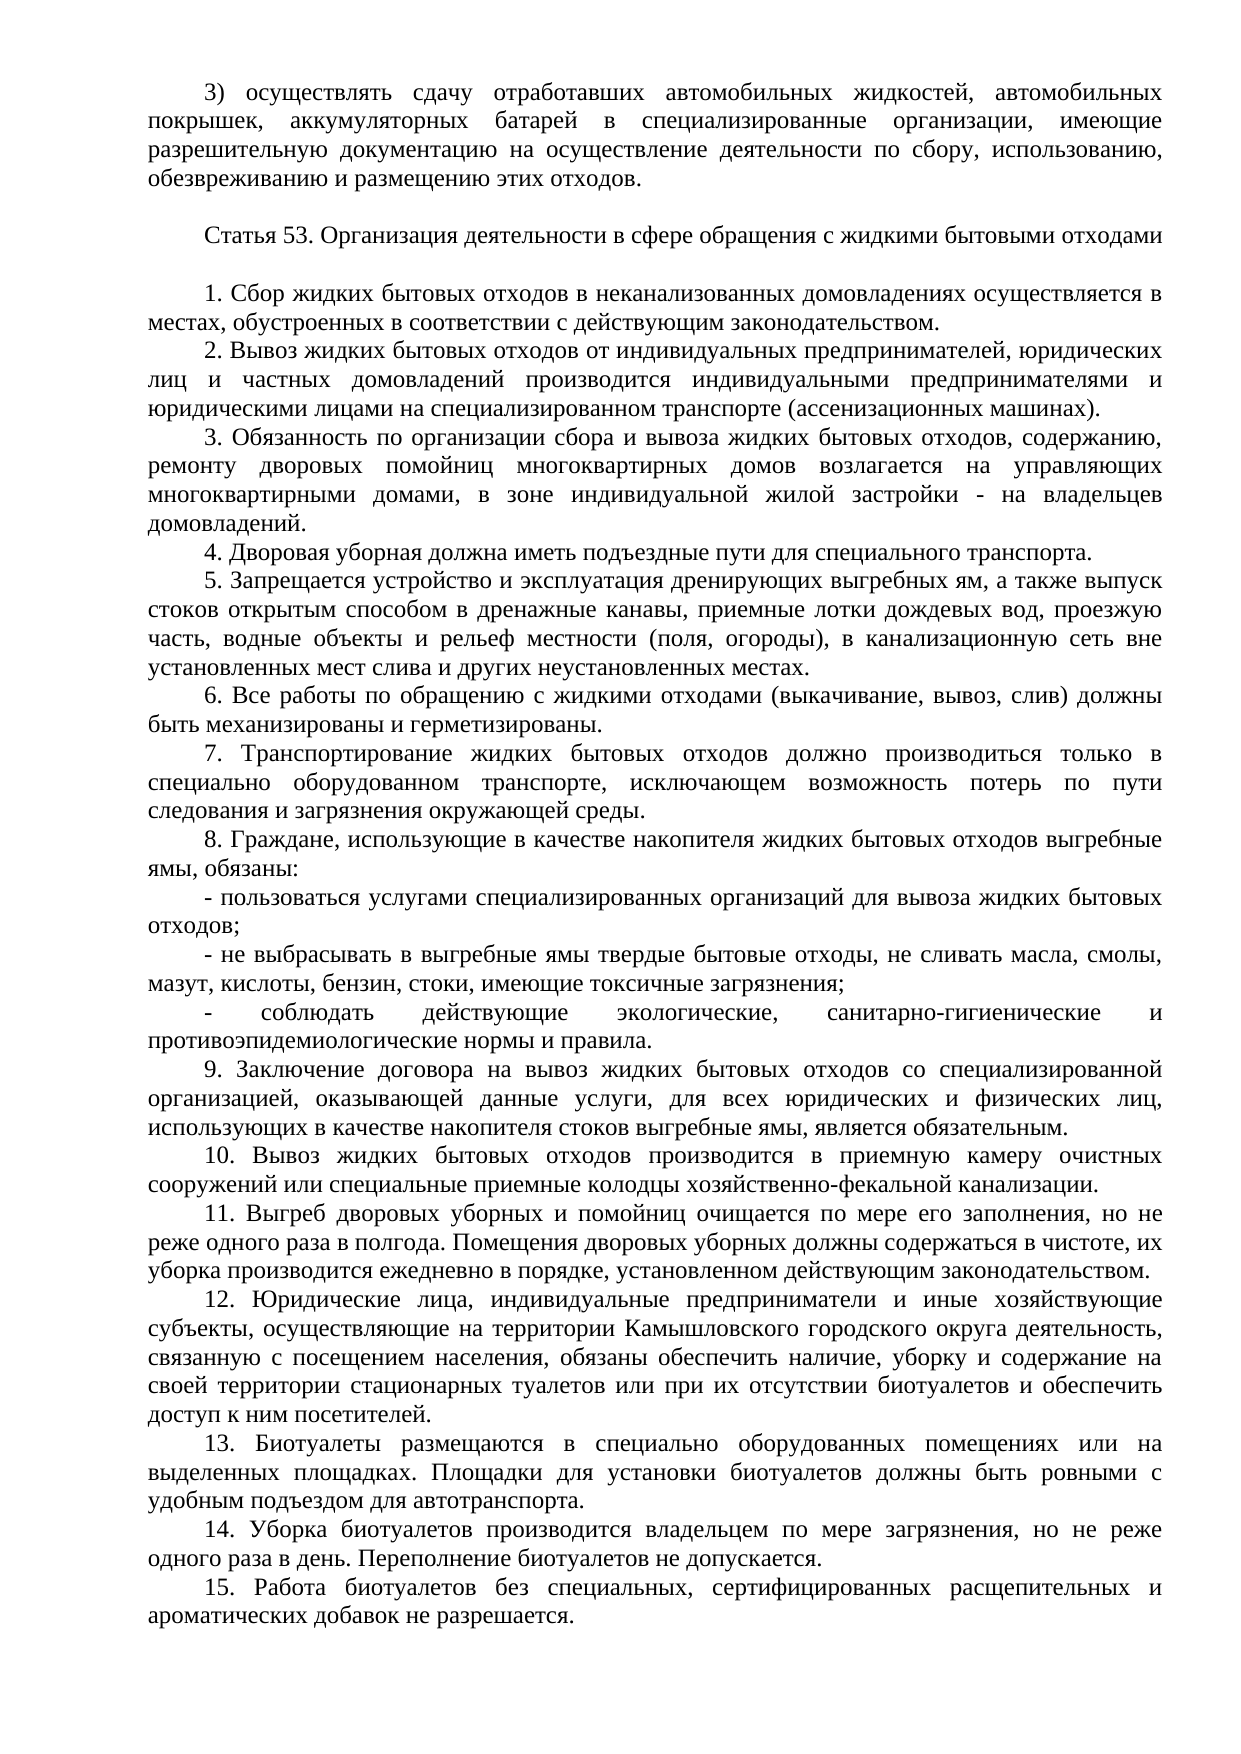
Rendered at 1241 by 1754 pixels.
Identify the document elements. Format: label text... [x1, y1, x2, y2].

text 10. Вывоз жидких бытовых отходов производится в приемную камеру очистных сооружений или специальные приемные колодцы хозяйственно-фекальной канализации. [148, 1141, 1163, 1198]
text 9. Заключение договора на вывоз жидких бытовых отходов со специализированной организацией, оказывающей данные услуги, для всех юридических и физических лиц, использующих в качестве накопителя стоков выгребные ямы, является обязательным. [148, 1054, 1163, 1141]
text 11. Выгреб дворовых уборных и помойниц очищается по мере его заполнения, но не реже одного раза в полгода. Помещения дворовых уборных должны содержаться в чистоте, их уборка производится ежедневно в порядке, установленном действующим законодательством. [148, 1198, 1163, 1284]
text 1. Сбор жидких бытовых отходов в неканализованных домовладениях осуществляется в местах, обустроенных в соответствии с действующим законодательством. [148, 278, 1163, 336]
text 5. Запрещается устройство и эксплуатация дренирующих выгребных ям, а также выпуск стоков открытым способом в дренажные канавы, приемные лотки дождевых вод, проезжую часть, водные объекты и рельеф местности (поля, огороды), в канализационную сеть вне установленных мест слива и других неустановленных местах. [148, 566, 1163, 681]
text - пользоваться услугами специализированных организаций для вывоза жидких бытовых отходов; [148, 882, 1163, 939]
text 4. Дворовая уборная должна иметь подъездные пути для специального транспорта. [148, 537, 1163, 566]
text 3. Обязанность по организации сбора и вывоза жидких бытовых отходов, содержанию, ремонту дворовых помойниц многоквартирных домов возлагается на управляющих многоквартирными домами, в зоне индивидуальной жилой застройки - на владельцев домовладений. [148, 422, 1163, 537]
text 14. Уборка биотуалетов производится владельцем по мере загрязнения, но не реже одного раза в день. Переполнение биотуалетов не допускается. [148, 1514, 1163, 1572]
text 6. Все работы по обращению с жидкими отходами (выкачивание, вывоз, слив) должны быть механизированы и герметизированы. [148, 681, 1163, 738]
text 12. Юридические лица, индивидуальные предприниматели и иные хозяйствующие субъекты, осуществляющие на территории Камышловского городского округа деятельность, связанную с посещением населения, обязаны обеспечить наличие, уборку и содержание на своей территории стационарных туалетов или при их отсутствии биотуалетов и обеспечить доступ к ним посетителей. [148, 1284, 1163, 1428]
text - не выбрасывать в выгребные ямы твердые бытовые отходы, не сливать масла, смолы, мазут, кислоты, бензин, стоки, имеющие токсичные загрязнения; [148, 939, 1163, 997]
text 8. Граждане, использующие в качестве накопителя жидких бытовых отходов выгребные ямы, обязаны: [148, 824, 1163, 882]
text 2. Вывоз жидких бытовых отходов от индивидуальных предпринимателей, юридических лиц и частных домовладений производится индивидуальными предпринимателями и юридическими лицами на специализированном транспорте (ассенизационных машинах). [148, 336, 1163, 422]
text 7. Транспортирование жидких бытовых отходов должно производиться только в специально оборудованном транспорте, исключающем возможность потерь по пути следования и загрязнения окружающей среды. [148, 738, 1163, 824]
text 3) осуществлять сдачу отработавших автомобильных жидкостей, автомобильных покрышек, аккумуляторных батарей в специализированные организации, имеющие разрешительную документацию на осуществление деятельности по сбору, использованию, обезвреживанию и размещению этих отходов. [148, 77, 1163, 192]
text Статья 53. Организация деятельности в сфере обращения с жидкими бытовыми отходами [148, 221, 1163, 249]
text 15. Работа биотуалетов без специальных, сертифицированных расщепительных и ароматических добавок не разрешается. [148, 1572, 1163, 1629]
text - соблюдать действующие экологические, санитарно-гигиенические и противоэпидемиологические нормы и правила. [148, 997, 1163, 1054]
text 13. Биотуалеты размещаются в специально оборудованных помещениях или на выделенных площадках. Площадки для установки биотуалетов должны быть ровными с удобным подъездом для автотранспорта. [148, 1428, 1163, 1514]
